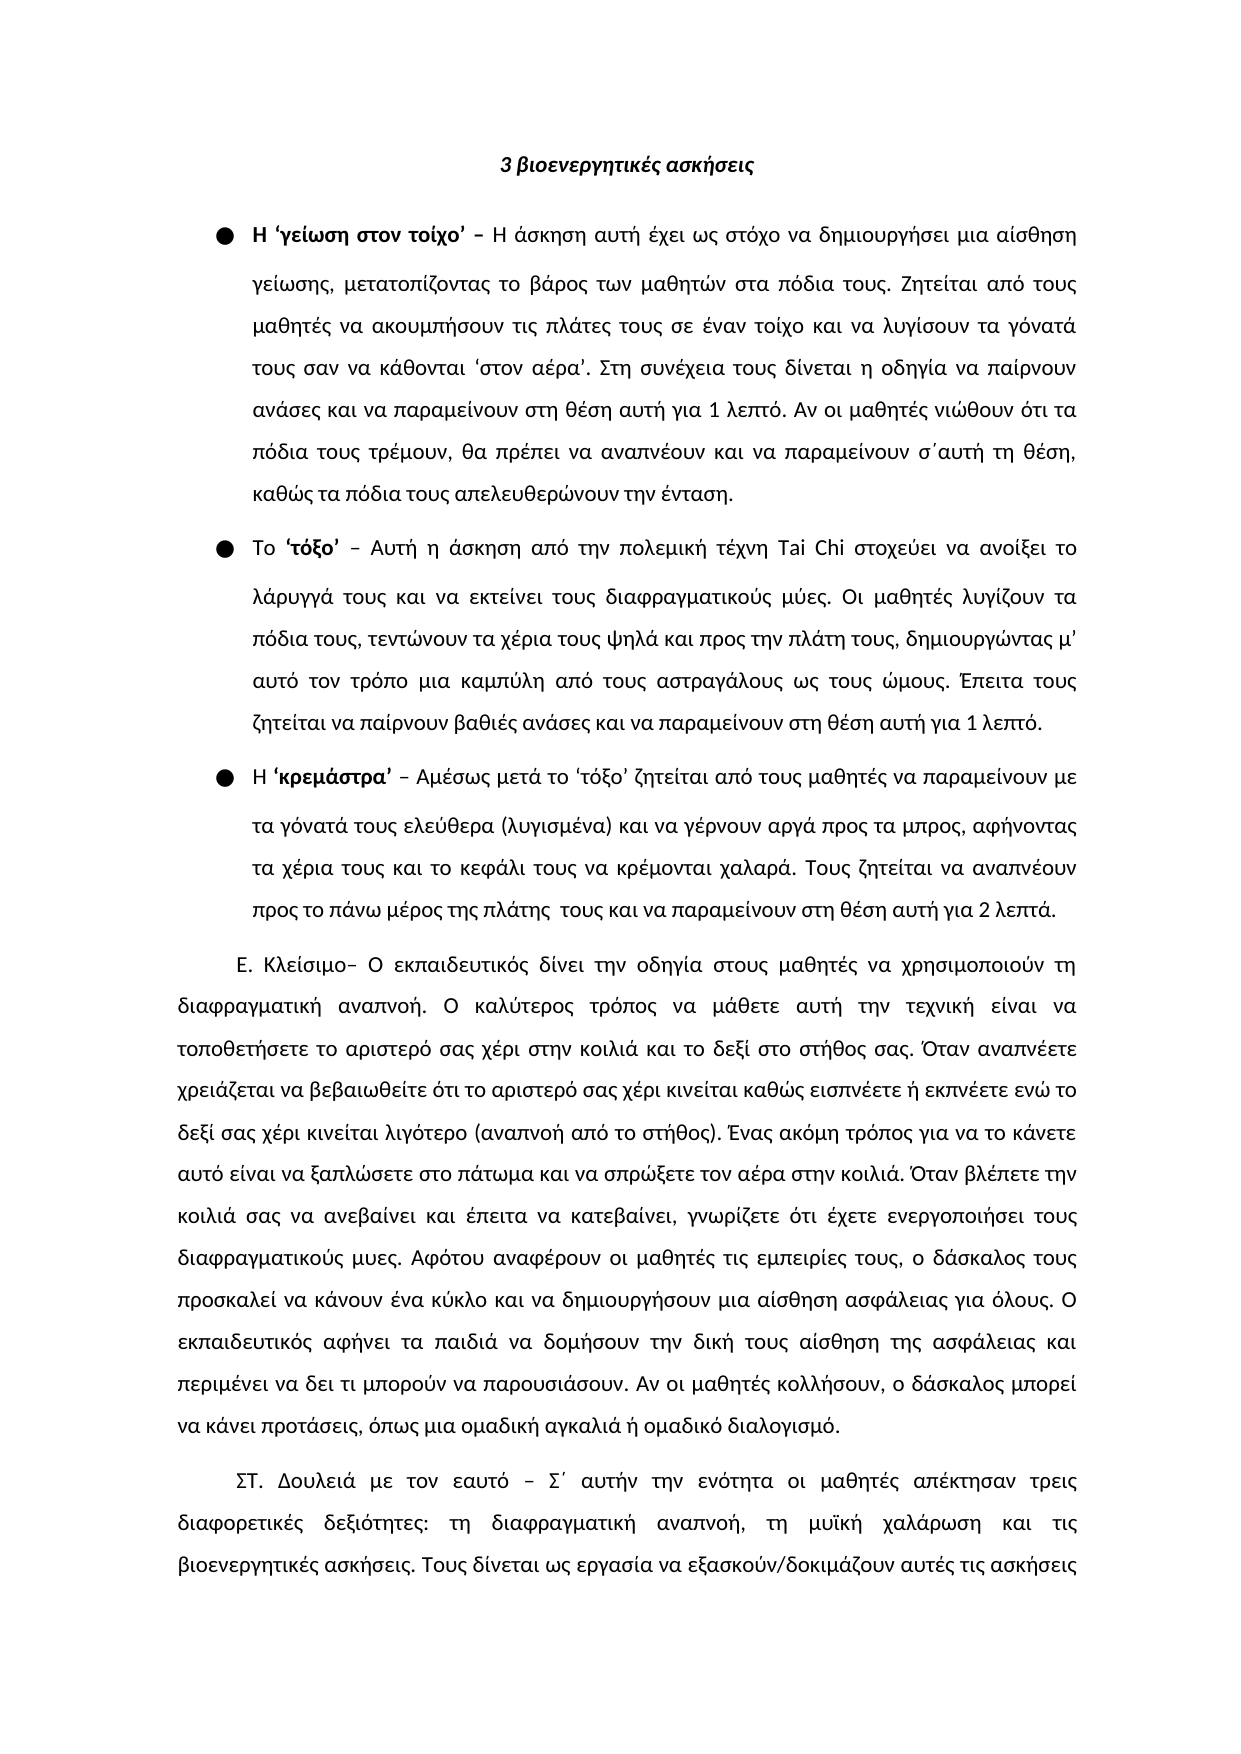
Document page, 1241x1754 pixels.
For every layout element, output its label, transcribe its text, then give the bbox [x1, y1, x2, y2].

list Η ‘κρεμάστρα’ – Αμέσως μετά το ‘τόξο’ ζητείται από τους μαθητές να παραμείνουν με τα γόνατά τους ελεύθερα (λυγισμένα) και να γέρνουν αργά προς τα μπρος, αφήνοντας τα χέρια τους και το κεφάλι τους να κρέμονται χαλαρά. Τους ζητείται να αναπνέουν προς το πάνω μέρος της πλάτης τους και να παραμείνουν στη θέση αυτή για 2 λεπτά. [215, 750, 1078, 923]
list Η ‘γείωση στον τοίχο’ – Η άσκηση αυτή έχει ως στόχο να δημιουργήσει μια αίσθηση γείωσης, μετατοπίζοντας το βάρος των μαθητών στα πόδια τους. Ζητείται από τους μαθητές να ακουμπήσουν τις πλάτες τους σε έναν τοίχο και να λυγίσουν τα γόνατά τους σαν να κάθονται ‘στον αέρα’. Στη συνέχεια τους δίνεται η οδηγία να παίρνουν ανάσες και να παραμείνουν στη θέση αυτή για 1 λεπτό. Αν οι μαθητές νιώθουν ότι τα πόδια τους τρέμουν, θα πρέπει να αναπνέουν και να παραμείνουν σ΄αυτή τη θέση, καθώς τα πόδια τους απελευθερώνουν την ένταση. [215, 209, 1078, 507]
text 3 βιοενεργητικές ασκήσεις [177, 150, 1078, 178]
text Ε. Κλείσιμο– Ο εκπαιδευτικός δίνει την οδηγία στους μαθητές να χρησιμοποιούν τη διαφραγματική αναπνοή. Ο καλύτερος τρόπος να μάθετε αυτή την τεχνική είναι να τοποθετήσετε το αριστερό σας χέρι στην κοιλιά και το δεξί στο στήθος σας. Όταν αναπνέετε χρειάζεται να βεβαιωθείτε ότι το αριστερό σας χέρι κινείται καθώς εισπνέετε ή εκπνέετε ενώ το δεξί σας χέρι κινείται λιγότερο (αναπνοή από το στήθος). Ένας ακόμη τρόπος για να το κάνετε αυτό είναι να ξαπλώσετε στο πάτωμα και να σπρώξετε τον αέρα στην κοιλιά. Όταν βλέπετε την κοιλιά σας να ανεβαίνει και έπειτα να κατεβαίνει, γνωρίζετε ότι έχετε ενεργοποιήσει τους διαφραγματικούς μυες. Αφότου αναφέρουν οι μαθητές τις εμπειρίες τους, ο δάσκαλος τους προσκαλεί να κάνουν ένα κύκλο και να δημιουργήσουν μια αίσθηση ασφάλειας για όλους. Ο εκπαιδευτικός αφήνει τα παιδιά να δομήσουν την δική τους αίσθηση της ασφάλειας και περιμένει να δει τι μπορούν να παρουσιάσουν. Αν οι μαθητές κολλήσουν, ο δάσκαλος μπορεί να κάνει προτάσεις, όπως μια ομαδική αγκαλιά ή ομαδικό διαλογισμό. [177, 950, 1078, 1439]
list Το ‘τόξο’ – Αυτή η άσκηση από την πολεμική τέχνη Tai Chi στοχεύει να ανοίξει το λάρυγγά τους και να εκτείνει τους διαφραγματικούς μύες. Οι μαθητές λυγίζουν τα πόδια τους, τεντώνουν τα χέρια τους ψηλά και προς την πλάτη τους, δημιουργώντας μ’ αυτό τον τρόπο μια καμπύλη από τους αστραγάλους ως τους ώμους. Έπειτα τους ζητείται να παίρνουν βαθιές ανάσες και να παραμείνουν στη θέση αυτή για 1 λεπτό. [215, 521, 1078, 736]
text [177, 1466, 1078, 1578]
